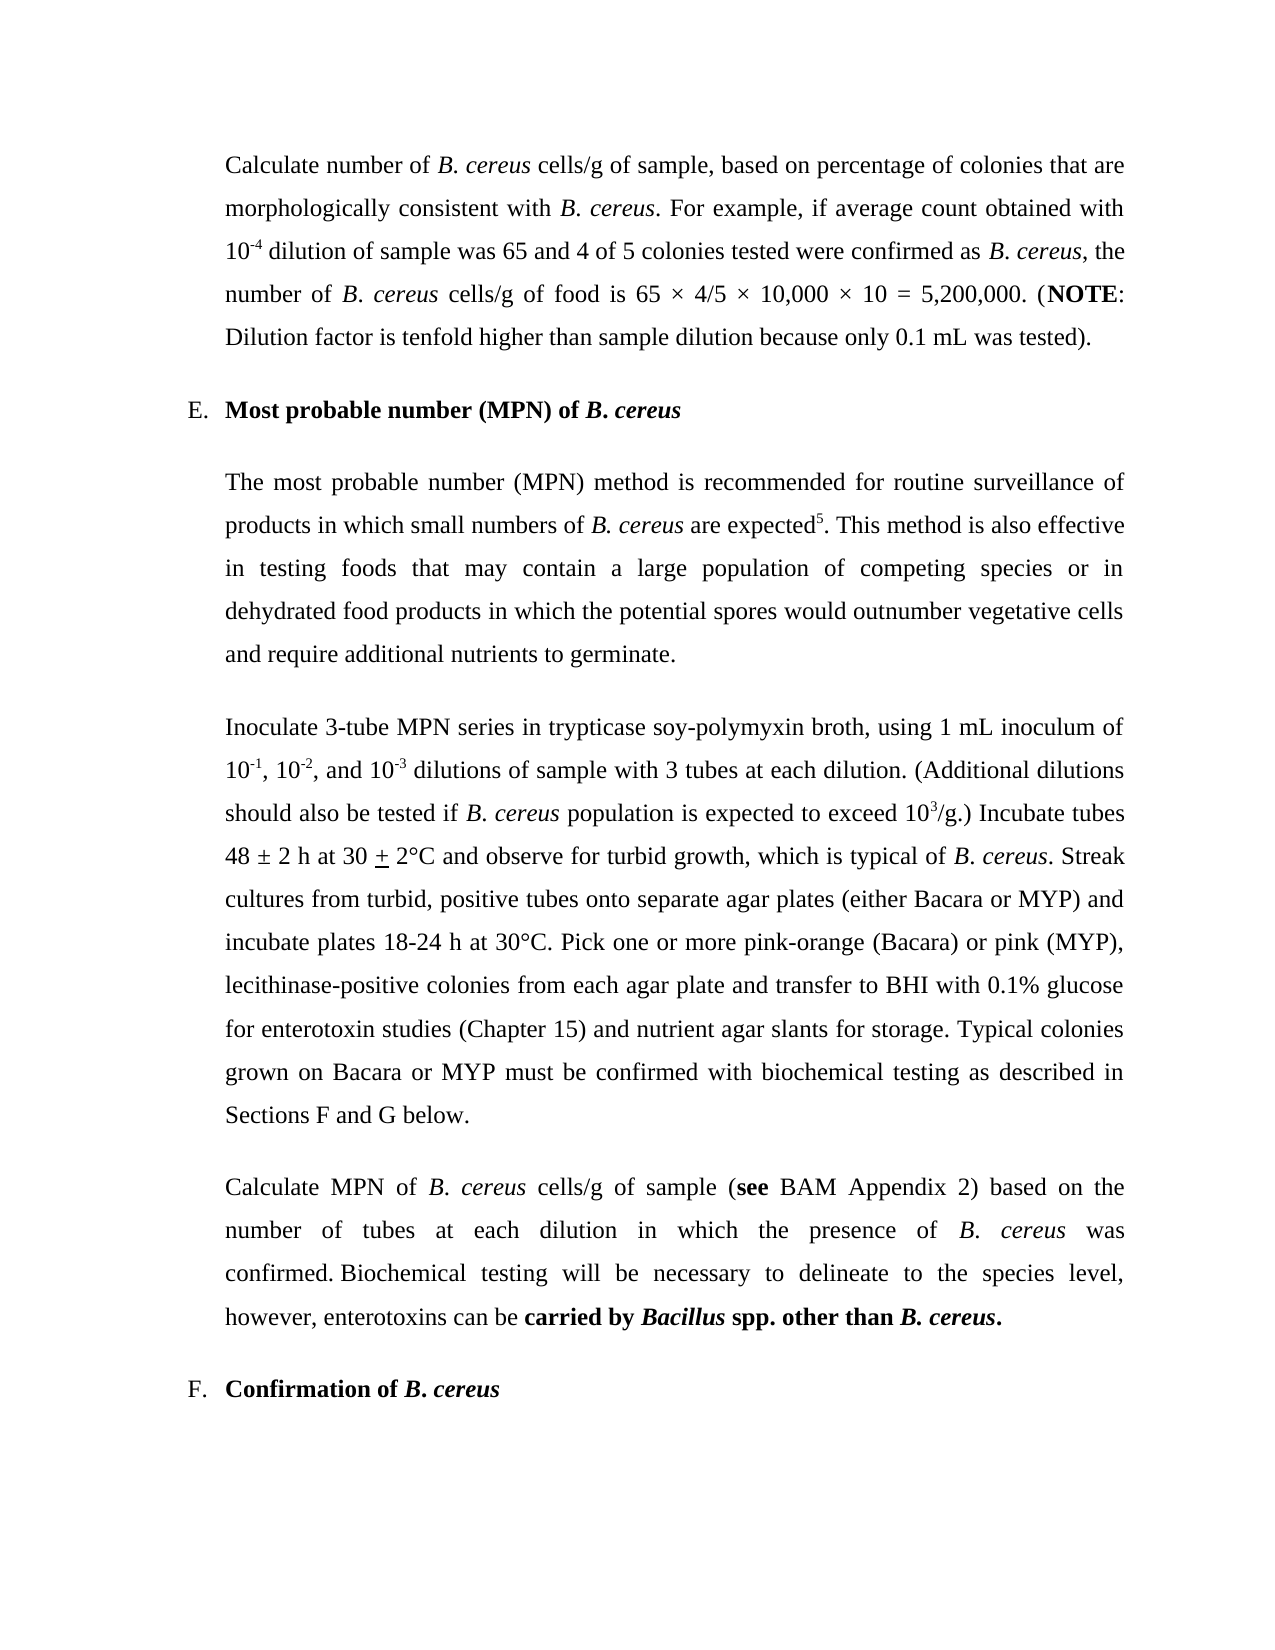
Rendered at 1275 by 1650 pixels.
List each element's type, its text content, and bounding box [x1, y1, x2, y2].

text The most probable number (MPN) method is recommended for routine surveillance of products in which small numbers of B. cereus are expected5. This method is also effective in testing foods that may contain a large population of competing species or in dehydrated food products in which the potential spores would outnumber vegetative cells and require additional nutrients to germinate. [225, 467, 1125, 668]
list Most probable number (MPN) of B. cereus [187, 395, 1125, 423]
text Calculate number of B. cereus cells/g of sample, based on percentage of colonies that are morphologically consistent with B. cereus. For example, if average count obtained with 10-4 dilution of sample was 65 and 4 of 5 colonies tested were confirmed as B. cereus, the number of B. cereus cells/g of food is 65 × 4/5 × 10,000 × 10 = 5,200,000. (NOTE: Dilution factor is tenfold higher than sample dilution because only 0.1 mL was tested). [225, 150, 1125, 351]
list Confirmation of B. cereus [187, 1374, 1125, 1403]
text Calculate MPN of B. cereus cells/g of sample (see BAM Appendix 2) based on the number of tubes at each dilution in which the presence of B. cereus was confirmed. Biochemical testing will be necessary to delineate to the species level, however, enterotoxins can be carried by Bacillus spp. other than B. cereus. [225, 1172, 1125, 1330]
text Inoculate 3-tube MPN series in trypticase soy-polymyxin broth, using 1 mL inoculum of 10-1, 10-2, and 10-3 dilutions of sample with 3 tubes at each dilution. (Additional dilutions should also be tested if B. cereus population is expected to exceed 103/g.) Incubate tubes 48 ± 2 h at 30 + 2°C and observe for turbid growth, which is typical of B. cereus. Streak cultures from turbid, positive tubes onto separate agar plates (either Bacara or MYP) and incubate plates 18-24 h at 30°C. Pick one or more pink-orange (Bacara) or pink (MYP), lecithinase-positive colonies from each agar plate and transfer to BHI with 0.1% glucose for enterotoxin studies (Chapter 15) and nutrient agar slants for storage. Typical colonies grown on Bacara or MYP must be confirmed with biochemical testing as described in Sections F and G below. [225, 712, 1125, 1129]
